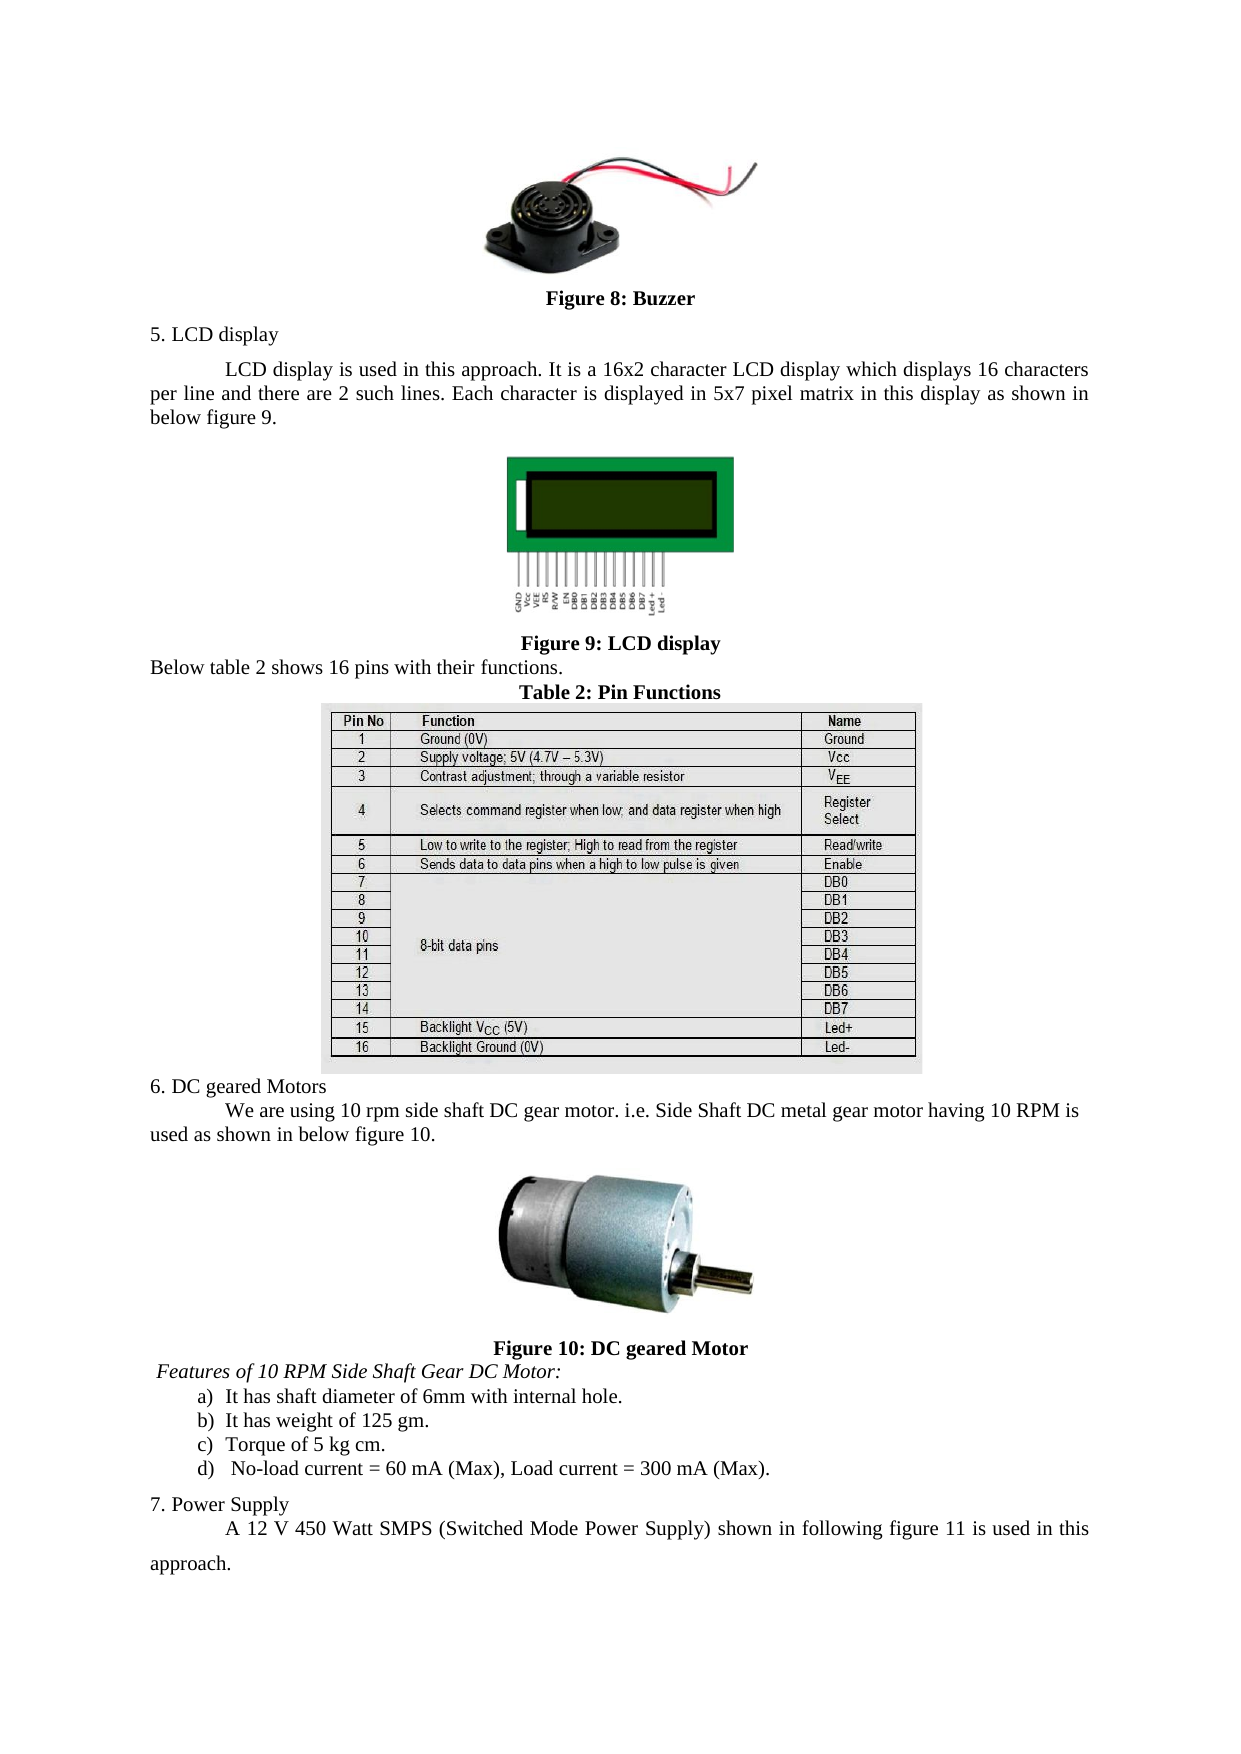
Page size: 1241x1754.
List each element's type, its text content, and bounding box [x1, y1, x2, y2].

text Below table 2 shows 16 pins with their functions. [149, 655, 564, 679]
list Power Supply [150, 1492, 1107, 1516]
list LCD display [150, 322, 1107, 346]
list No-load current = 60 mA (Max), Load current = 300 mA (Max). [197, 1456, 1107, 1480]
picture [506, 456, 734, 616]
list DC geared Motors [150, 1074, 1107, 1098]
list It has weight of 125 gm. [197, 1408, 1107, 1432]
text LCD display is used in this approach. It is a 16x2 character LCD display which displays 16 characters per line and there are 2 such lines. Each character is displayed in 5x7 pixel matrix in this display as shown in below figure 9. [150, 358, 1091, 429]
list It has shaft diameter of 6mm with internal hole. [197, 1384, 1107, 1408]
subtitle Figure 9: LCD display [149, 468, 1092, 655]
list Features of 10 RPM Side Shaft Gear DC Motor: [153, 1360, 1107, 1383]
picture [482, 147, 758, 278]
picture [495, 1168, 756, 1319]
subtitle Table 2: Pin Functions [149, 680, 1091, 704]
list Torque of 5 kg cm. [197, 1432, 1107, 1456]
text We are using 10 rpm side shaft DC gear motor. i.e. Side Shaft DC metal gear motor having 10 RPM is used as shown in below figure 10. [150, 1098, 1081, 1146]
picture [321, 703, 923, 1074]
text A 12 V 450 Watt SMPS (Switched Mode Power Supply) shown in following figure 11 is used in this approach. [150, 1516, 1107, 1575]
subtitle Figure 8: Buzzer [546, 286, 1107, 310]
